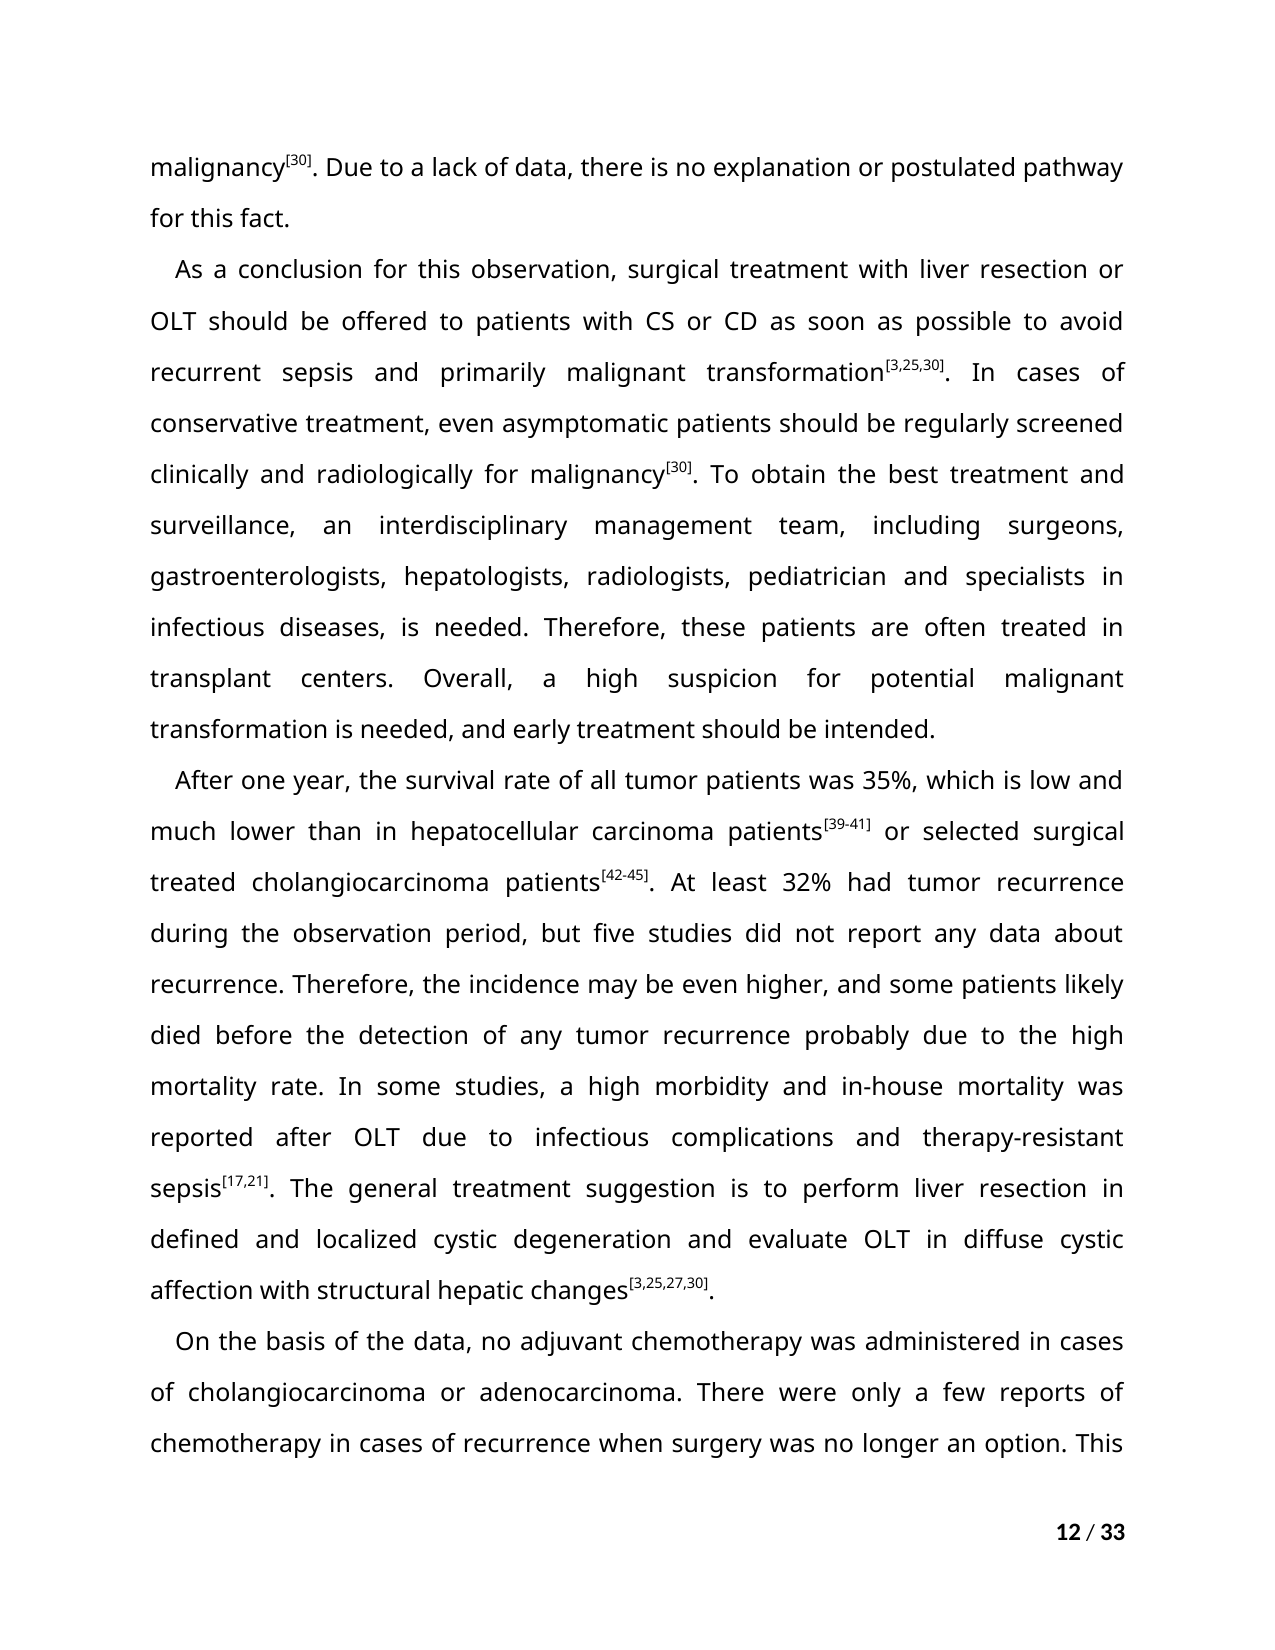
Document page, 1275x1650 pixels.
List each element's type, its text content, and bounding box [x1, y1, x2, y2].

text As a conclusion for this observation, surgical treatment with liver resection or OLT should be offered to patients with CS or CD as soon as possible to avoid recurrent sepsis and primarily malignant transformation[3,25,30]. In cases of conservative treatment, even asymptomatic patients should be regularly screened clinically and radiologically for malignancy[30]. To obtain the best treatment and surveillance, an interdisciplinary management team, including surgeons, gastroenterologists, hepatologists, radiologists, pediatrician and specialists in infectious diseases, is needed. Therefore, these patients are often treated in transplant centers. Overall, a high suspicion for potential malignant transformation is needed, and early treatment should be intended. [150, 252, 1125, 746]
text After one year, the survival rate of all tumor patients was 35%, which is low and much lower than in hepatocellular carcinoma patients[39-41] or selected surgical treated cholangiocarcinoma patients[42-45]. At least 32% had tumor recurrence during the observation period, but five studies did not report any data about recurrence. Therefore, the incidence may be even higher, and some patients likely died before the detection of any tumor recurrence probably due to the high mortality rate. In some studies, a high morbidity and in-house mortality was reported after OLT due to infectious complications and therapy-resistant sepsis[17,21]. The general treatment suggestion is to perform liver resection in defined and localized cystic degeneration and evaluate OLT in diffuse cystic affection with structural hepatic changes[3,25,27,30]. [150, 762, 1125, 1307]
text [150, 150, 1125, 235]
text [150, 1324, 1125, 1460]
